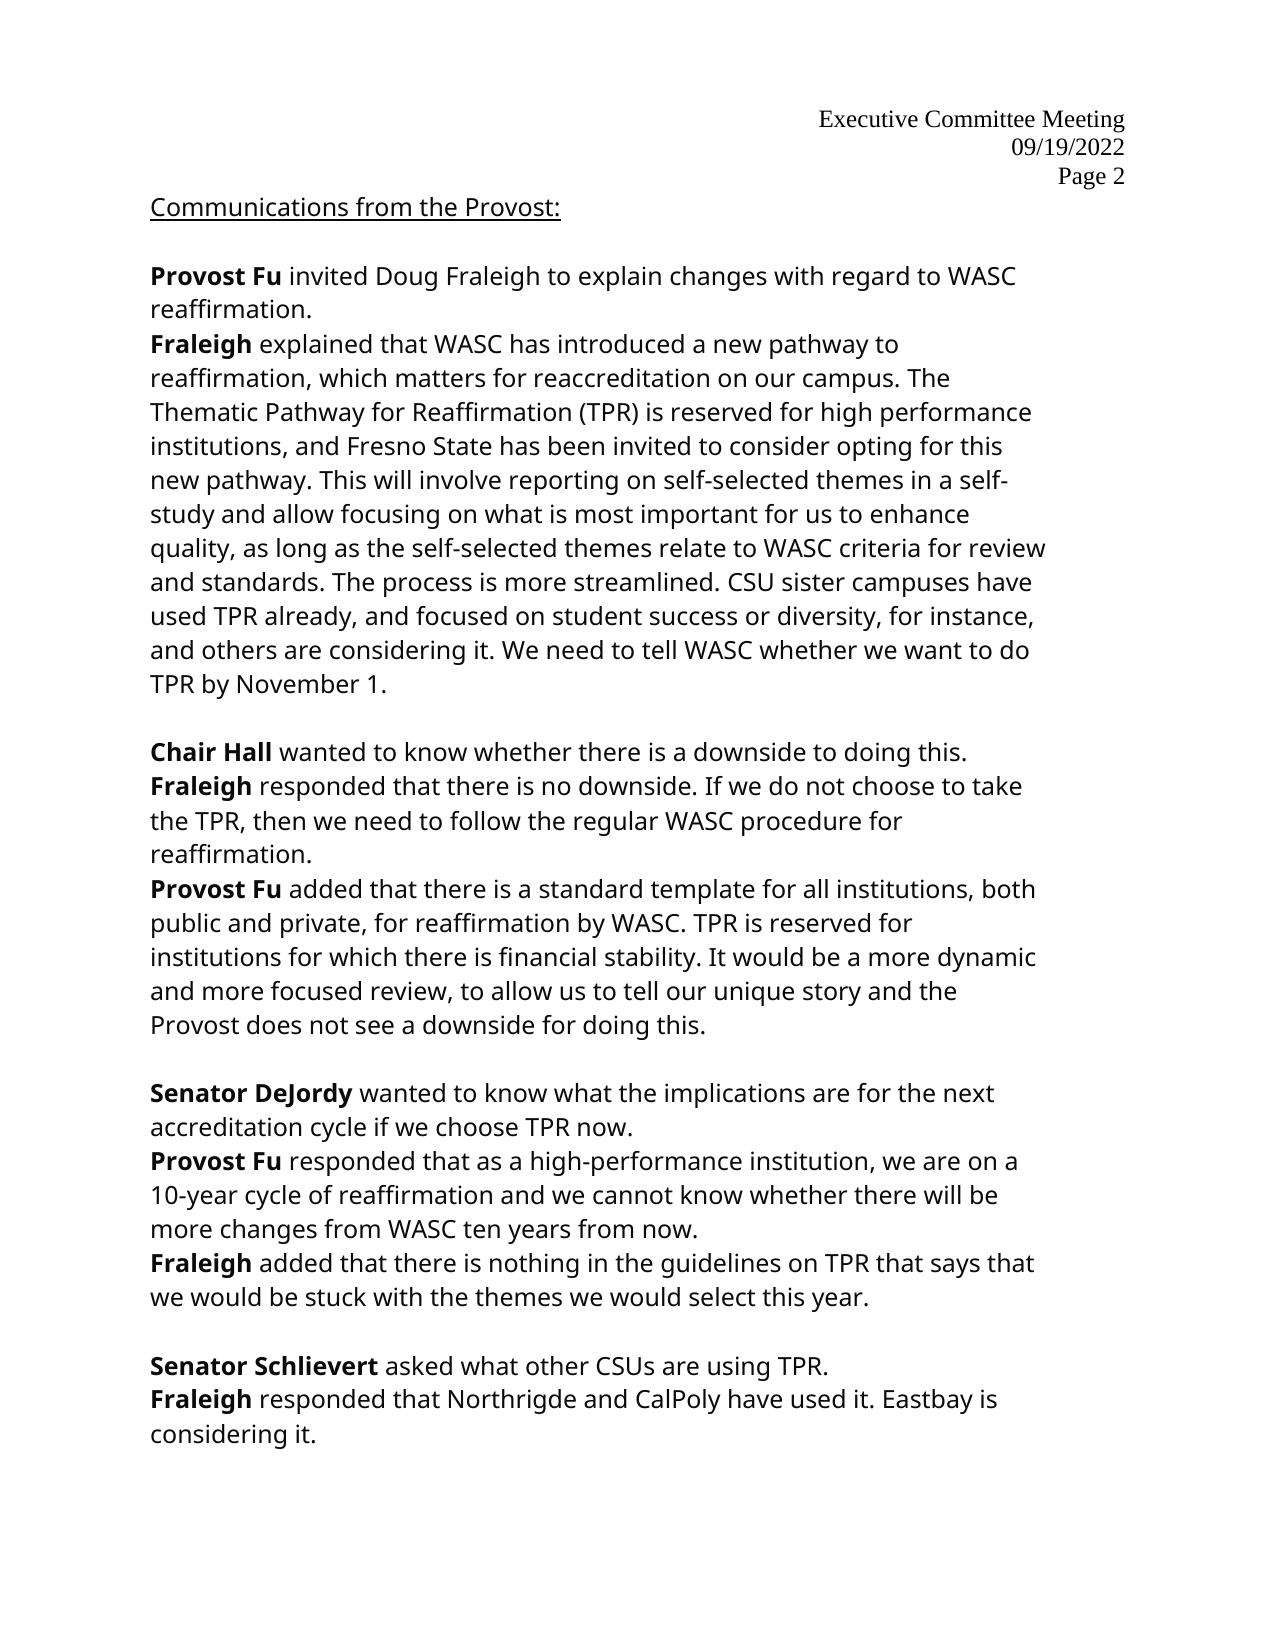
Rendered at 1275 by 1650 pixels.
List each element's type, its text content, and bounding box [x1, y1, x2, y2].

text Provost Fu added that there is a standard template for all institutions, both public and private, for reaffirmation by WASC. TPR is reserved for institutions for which there is financial stability. It would be a more dynamic and more focused review, to allow us to tell our unique story and the Provost does not see a downside for doing this. [150, 871, 1050, 1042]
text Provost Fu responded that as a high-performance institution, we are on a 10-year cycle of reaffirmation and we cannot know whether there will be more changes from WASC ten years from now. [150, 1144, 1050, 1246]
text Fraleigh responded that Northrigde and CalPoly have used it. Eastbay is considering it. [150, 1382, 1050, 1450]
text Communications from the Provost: [150, 190, 1050, 224]
text Chair Hall wanted to know whether there is a downside to doing this. [150, 735, 1050, 769]
text Senator Schlievert asked what other CSUs are using TPR. [150, 1348, 1050, 1382]
text Fraleigh added that there is nothing in the guidelines on TPR that says that we would be stuck with the themes we would select this year. [150, 1246, 1050, 1314]
text Fraleigh explained that WASC has introduced a new pathway to reaffirmation, which matters for reaccreditation on our campus. The Thematic Pathway for Reaffirmation (TPR) is reserved for high performance institutions, and Fresno State has been invited to consider opting for this new pathway. This will involve reporting on self-selected themes in a self-study and allow focusing on what is most important for us to enhance quality, as long as the self-selected themes relate to WASC criteria for review and standards. The process is more streamlined. CSU sister campuses have used TPR already, and focused on student success or diversity, for instance, and others are considering it. We need to tell WASC whether we want to do TPR by November 1. [150, 326, 1050, 701]
text Fraleigh responded that there is no downside. If we do not choose to take the TPR, then we need to follow the regular WASC procedure for reaffirmation. [150, 769, 1050, 871]
text Provost Fu invited Doug Fraleigh to explain changes with regard to WASC reaffirmation. [150, 258, 1050, 326]
text Senator DeJordy wanted to know what the implications are for the next accreditation cycle if we choose TPR now. [150, 1076, 1050, 1144]
